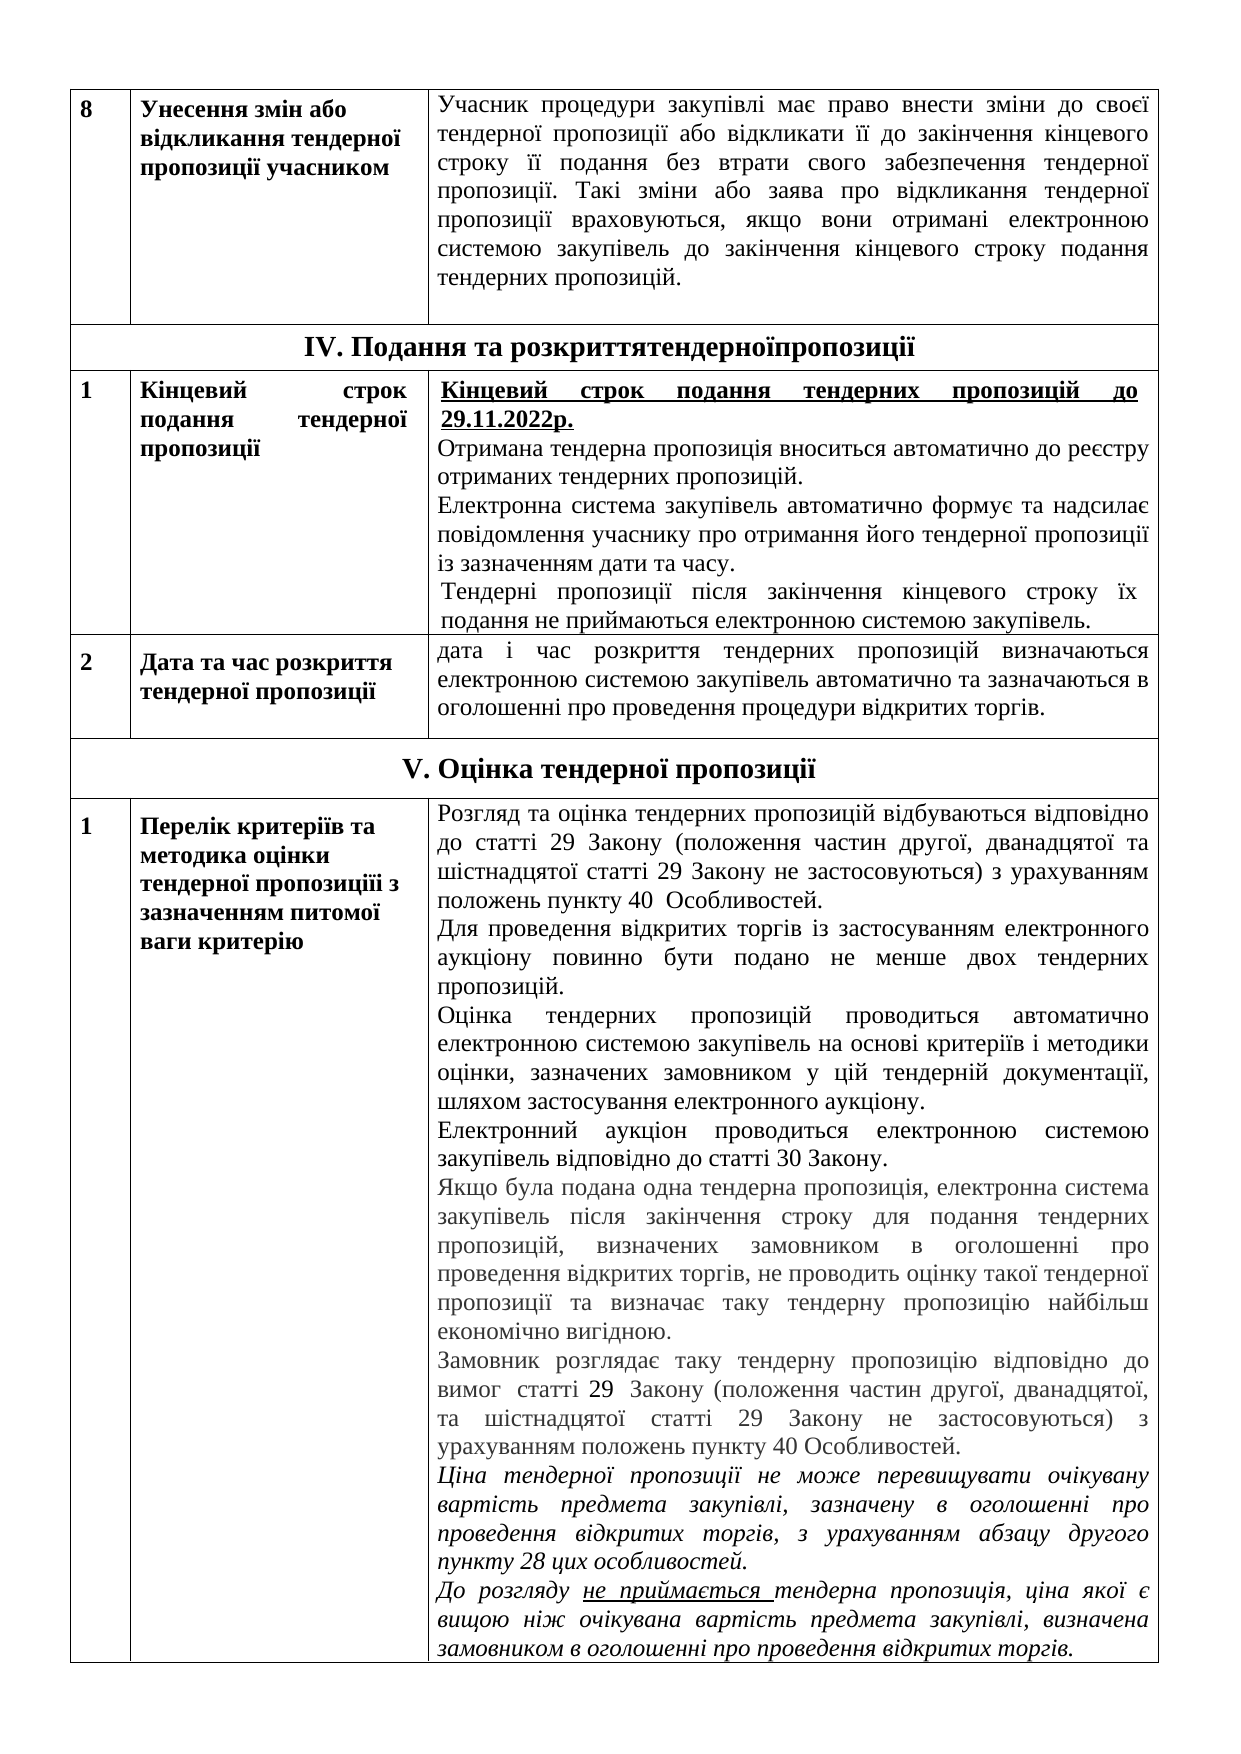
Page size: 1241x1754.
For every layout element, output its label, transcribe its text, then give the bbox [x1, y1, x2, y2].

table_cell Кінцевий строк подання тендерних пропозицій до 29.11.2022р. Отримана тендерна пропозиція вноситься автоматично до реєстру отриманих тендерних пропозицій. Електронна система закупівель автоматично формує та надсилає повідомлення учаснику про отримання його тендерної пропозиції із зазначенням дати та часу. Тендерні пропозиції після закінчення кінцевого строку їх подання не приймаються електронною системою закупівель. [429, 371, 1158, 634]
table_cell дата і час розкриття тендерних пропозицій визначаються електронною системою закупівель автоматично та зазначаються в оголошенні про проведення процедури відкритих торгів. [429, 635, 1158, 738]
table_cell 2 [71, 635, 130, 738]
table_cell Кінцевий строк подання тендерної пропозиції [131, 371, 428, 634]
table_cell ІV. Подання та розкриттятендерноїпропозиції [71, 325, 1158, 370]
table_cell Учасник процедури закупівлі має право внести зміни до своєї тендерної пропозиції або відкликати її до закінчення кінцевого строку її подання без втрати свого забезпечення тендерної пропозиції. Такі зміни або заява про відкликання тендерної пропозиції враховуються, якщо вони отримані електронною системою закупівель до закінчення кінцевого строку подання тендерних пропозицій. [429, 90, 1158, 324]
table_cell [429, 799, 1158, 1661]
table_cell 8 [71, 90, 130, 324]
table_cell Дата та час розкриття тендерної пропозиції [131, 635, 428, 738]
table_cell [131, 799, 428, 1661]
table_cell 1 [71, 371, 130, 634]
table_cell V. Оцінка тендерної пропозиції [71, 739, 1158, 797]
table_cell Унесення змін або відкликання тендерної пропозиції учасником [131, 90, 428, 324]
table_cell 1 [71, 799, 130, 1661]
